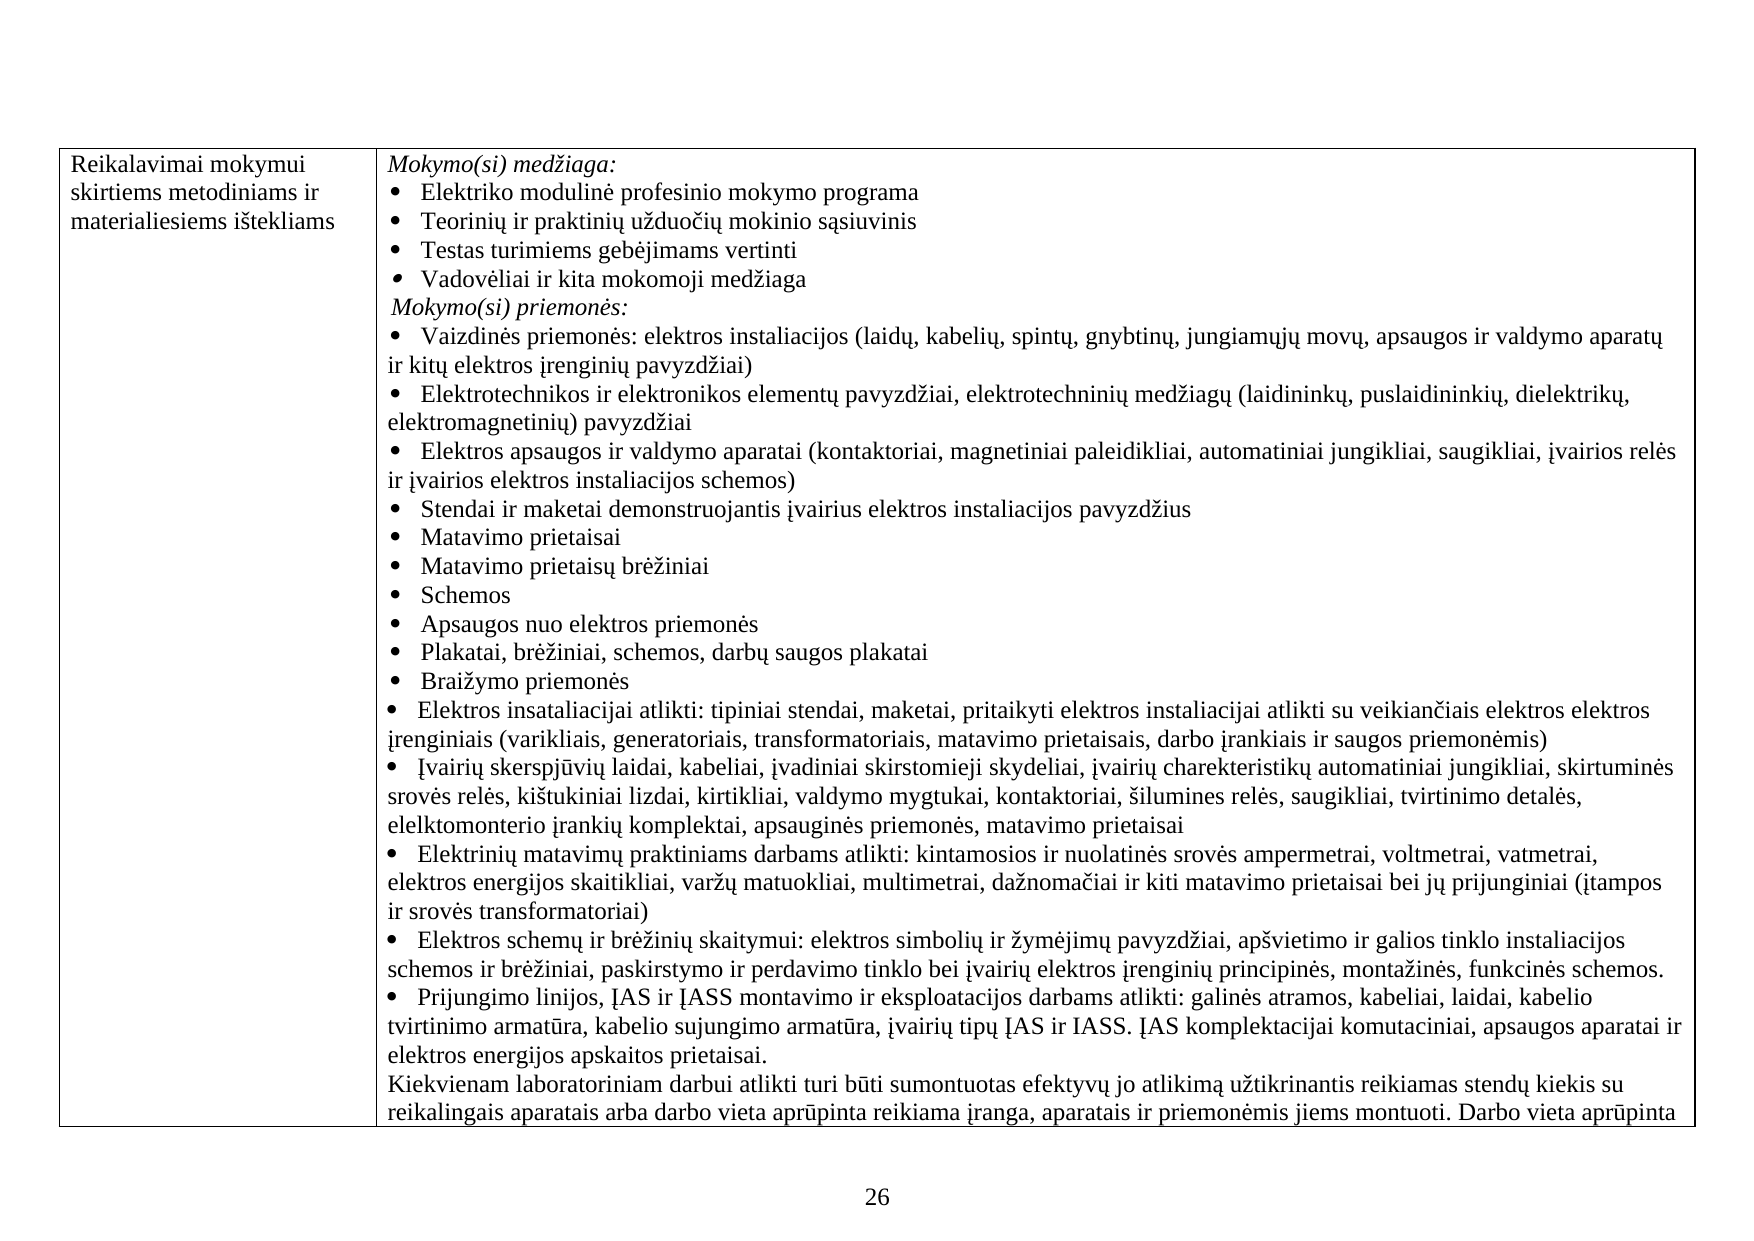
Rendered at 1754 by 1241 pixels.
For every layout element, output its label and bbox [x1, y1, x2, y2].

table_cell [60, 149, 376, 1126]
table_cell [377, 149, 1694, 1126]
